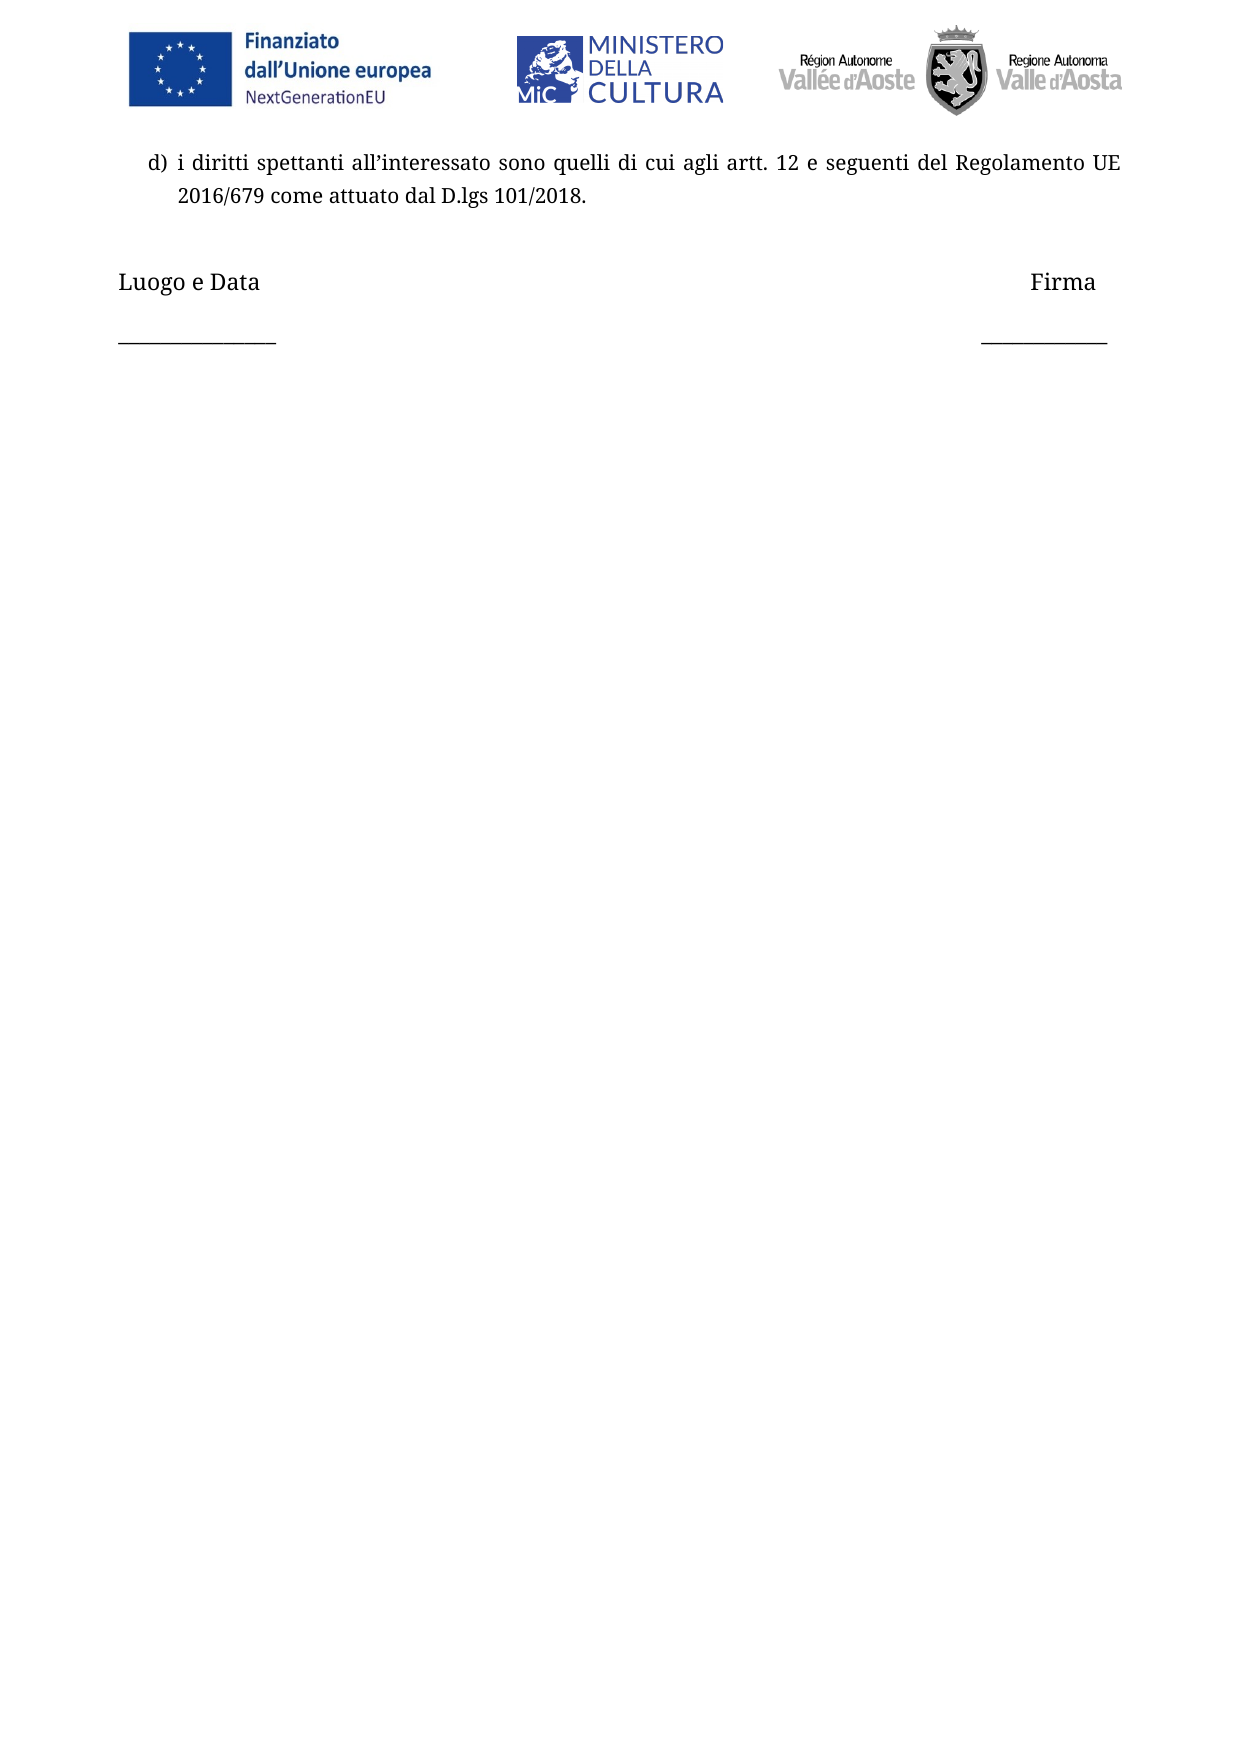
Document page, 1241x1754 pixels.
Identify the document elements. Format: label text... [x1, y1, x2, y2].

title i diritti spettanti all’interessato sono quelli di cui agli artt. 12 e seguenti del Regolamento UE 2016/679 come attuato dal D.lgs 101/2018. [148, 148, 1122, 210]
picture [517, 36, 724, 103]
text _______________ ____________ [118, 317, 1122, 348]
picture [118, 23, 447, 116]
picture [778, 25, 1123, 117]
text Luogo e Data Firma [118, 266, 1122, 297]
